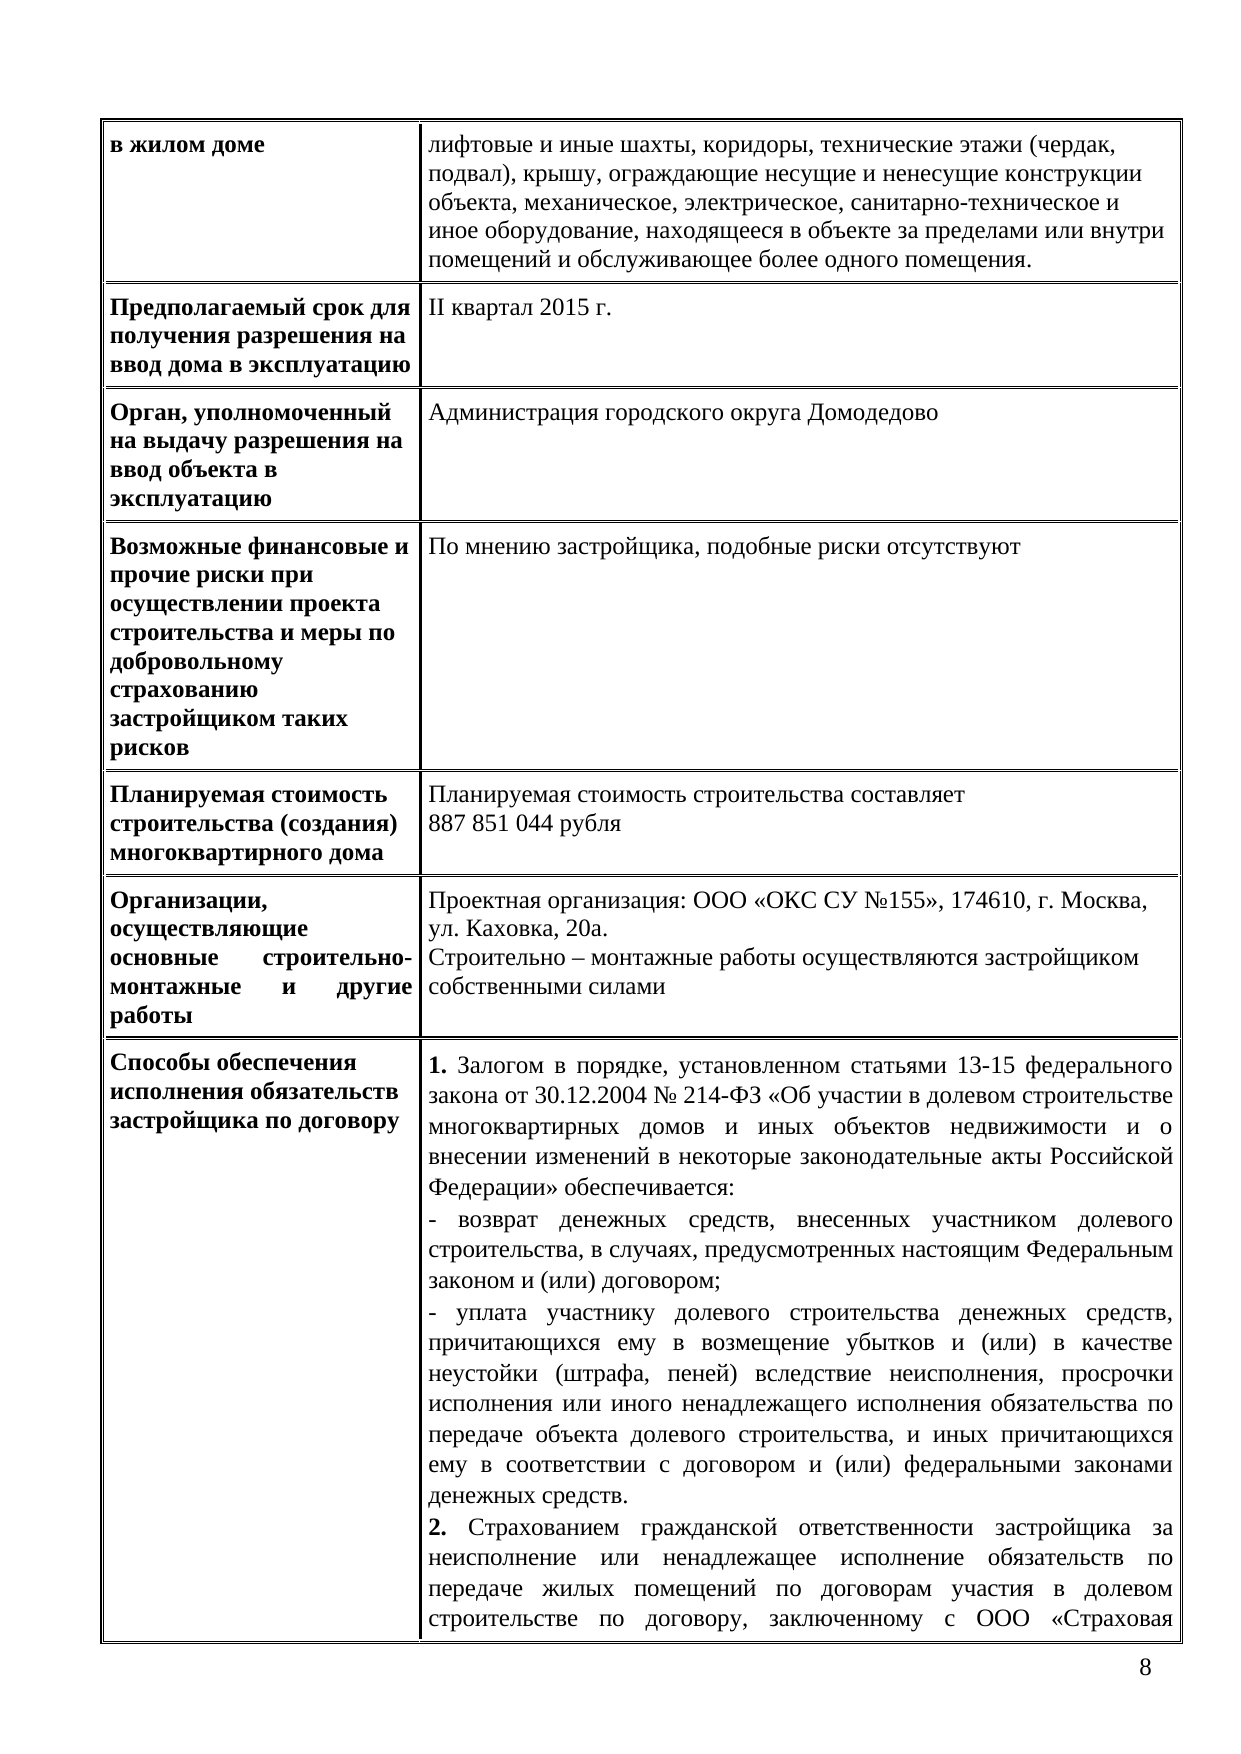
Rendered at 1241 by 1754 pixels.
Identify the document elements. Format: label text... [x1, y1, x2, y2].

table_cell Планируемая стоимость строительства (создания) многоквартирного дома [104, 769, 419, 874]
table_cell Орган, уполномоченный на выдачу разрешения на ввод объекта в эксплуатацию [102, 386, 420, 520]
table_cell II квартал 2015 г. [420, 281, 1181, 386]
table_cell Предполагаемый срок для получения разрешения на ввод дома в эксплуатацию [102, 281, 420, 386]
table_cell Планируемая стоимость строительства составляет 887 851 044 рубля [422, 769, 1180, 874]
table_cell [104, 120, 420, 281]
table_cell Проектная организация: ООО «ОКС СУ №155», . Москва, ул. Каховка, 20а. Строительно – монтажные работы осуществляются застройщиком собственными силами [420, 874, 1181, 1036]
table_cell По мнению застройщика, подобные риски отсутствуют [420, 520, 1181, 768]
table_cell Организации, осуществляющие основные строительно-монтажные и другие работы [102, 874, 420, 1036]
table_cell Администрация городского округа Домодедово [420, 386, 1181, 520]
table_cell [420, 122, 1180, 281]
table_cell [104, 1036, 420, 1641]
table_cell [420, 1036, 1180, 1641]
table_cell Возможные финансовые и прочие риски при осуществлении проекта строительства и меры по добровольному страхованию застройщиком таких рисков [102, 520, 420, 768]
